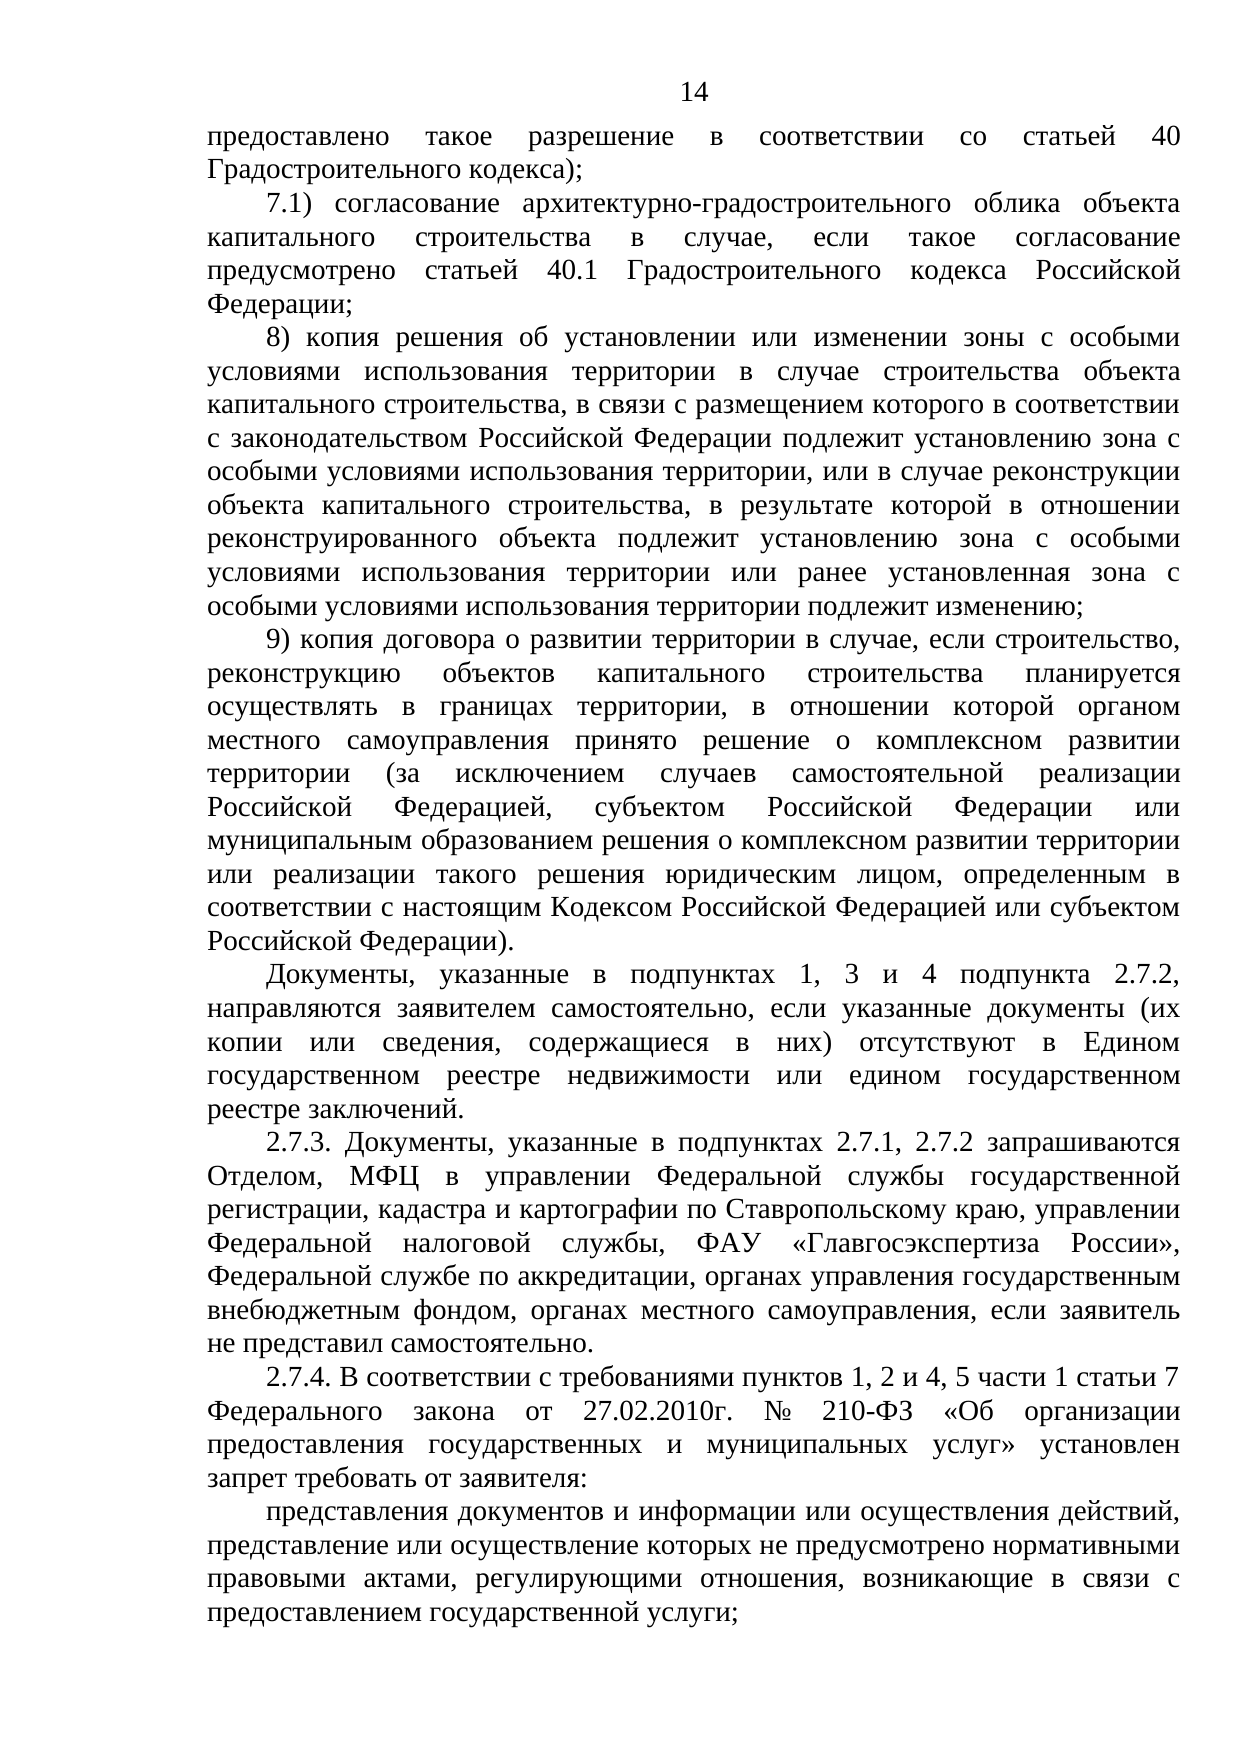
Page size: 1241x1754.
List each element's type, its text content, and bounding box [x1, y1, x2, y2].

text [207, 118, 1181, 185]
text представления документов и информации или осуществления действий, представление или осуществление которых не предусмотрено нормативными правовыми актами, регулирующими отношения, возникающие в связи с предоставлением государственной услуги; [207, 1493, 1181, 1627]
text 2.7.4. В соответствии с требованиями пунктов 1, 2 и 4, 5 части 1 статьи 7 Федерального закона от 27.02.2010г. № 210-ФЗ «Об организации предоставления государственных и муниципальных услуг» установлен запрет требовать от заявителя: [207, 1359, 1181, 1493]
text 9) копия договора о развитии территории в случае, если строительство, реконструкцию объектов капитального строительства планируется осуществлять в границах территории, в отношении которой органом местного самоуправления принято решение о комплексном развитии территории (за исключением случаев самостоятельной реализации Российской Федерацией, субъектом Российской Федерации или муниципальным образованием решения о комплексном развитии территории или реализации такого решения юридическим лицом, определенным в соответствии с настоящим Кодексом Российской Федерацией или субъектом Российской Федерации). [207, 621, 1181, 957]
text 2.7.3. Документы, указанные в подпунктах 2.7.1, 2.7.2 запрашиваются Отделом, МФЦ в управлении Федеральной службы государственной регистрации, кадастра и картографии по Ставропольскому краю, управлении Федеральной налоговой службы, ФАУ «Главгосэкспертиза России», Федеральной службе по аккредитации, органах управления государственным внебюджетным фондом, органах местного самоуправления, если заявитель не представил самостоятельно. [207, 1124, 1181, 1359]
text 7.1) согласование архитектурно-градостроительного облика объекта капитального строительства в случае, если такое согласование предусмотрено статьей 40.1 Градостроительного кодекса Российской Федерации; [207, 185, 1181, 319]
text 8) копия решения об установлении или изменении зоны с особыми условиями использования территории в случае строительства объекта капитального строительства, в связи с размещением которого в соответствии с законодательством Российской Федерации подлежит установлению зона с особыми условиями использования территории, или в случае реконструкции объекта капитального строительства, в результате которой в отношении реконструированного объекта подлежит установлению зона с особыми условиями использования территории или ранее установленная зона с особыми условиями использования территории подлежит изменению; [207, 319, 1181, 621]
text Документы, указанные в подпунктах 1, 3 и 4 подпункта 2.7.2, направляются заявителем самостоятельно, если указанные документы (их копии или сведения, содержащиеся в них) отсутствуют в Едином государственном реестре недвижимости или едином государственном реестре заключений. [207, 957, 1181, 1124]
